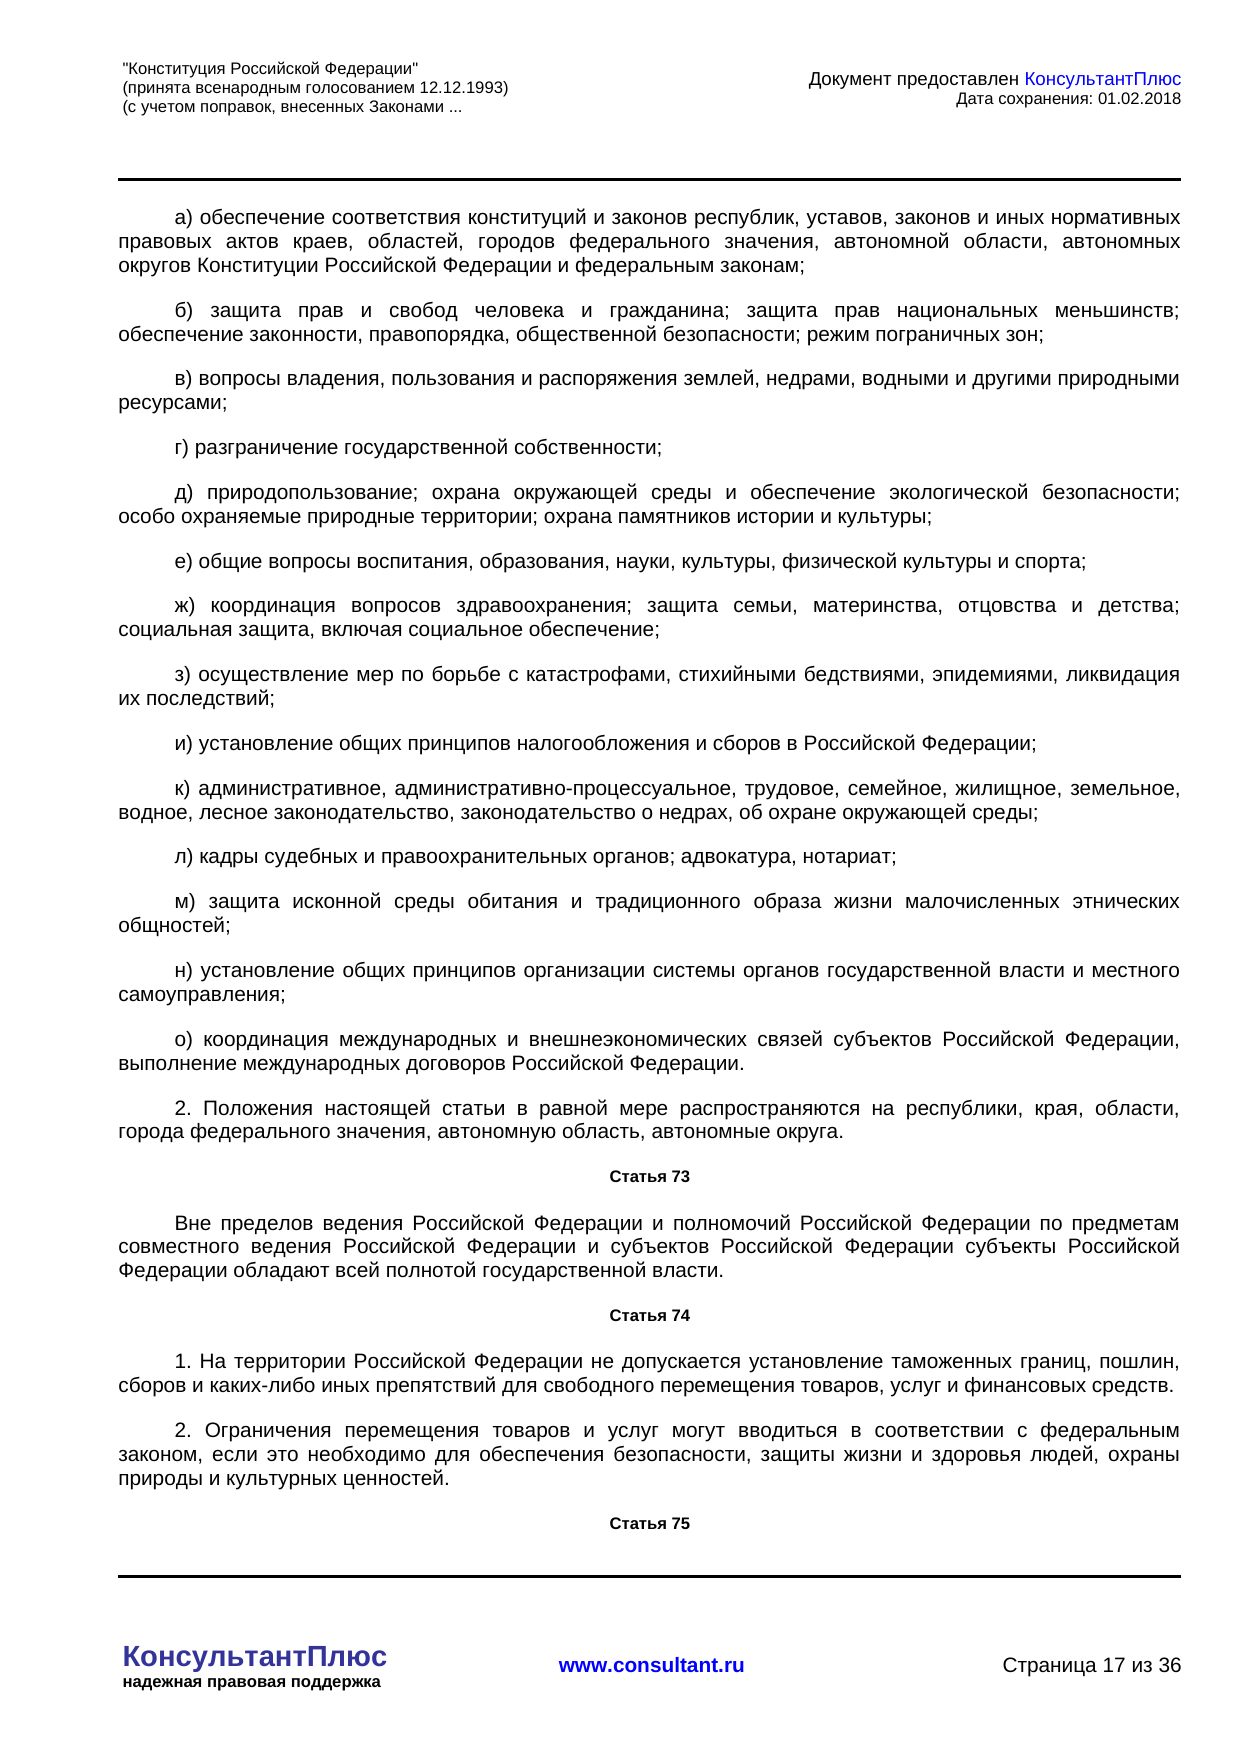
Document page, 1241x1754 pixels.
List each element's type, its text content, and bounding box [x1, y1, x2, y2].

text н) установление общих принципов организации системы органов государственной власти и местного самоуправления; [118, 958, 1181, 1006]
text Вне пределов ведения Российской Федерации и полномочий Российской Федерации по предметам совместного ведения Российской Федерации и субъектов Российской Федерации субъекты Российской Федерации обладают всей полнотой государственной власти. [118, 1210, 1181, 1282]
text 2. Положения настоящей статьи в равной мере распространяются на республики, края, области, города федерального значения, автономную область, автономные округа. [118, 1095, 1181, 1143]
text г) разграничение государственной собственности; [118, 435, 1181, 459]
title Статья 75 [118, 1514, 1181, 1533]
text ж) координация вопросов здравоохранения; защита семьи, материнства, отцовства и детства; социальная защита, включая социальное обеспечение; [118, 593, 1181, 641]
text е) общие вопросы воспитания, образования, науки, культуры, физической культуры и спорта; [118, 548, 1181, 572]
title Статья 74 [118, 1306, 1181, 1325]
text о) координация международных и внешнеэкономических связей субъектов Российской Федерации, выполнение международных договоров Российской Федерации. [118, 1027, 1181, 1074]
text 2. Ограничения перемещения товаров и услуг могут вводиться в соответствии с федеральным законом, если это необходимо для обеспечения безопасности, защиты жизни и здоровья людей, охраны природы и культурных ценностей. [118, 1418, 1181, 1490]
text з) осуществление мер по борьбе с катастрофами, стихийными бедствиями, эпидемиями, ликвидация их последствий; [118, 662, 1181, 710]
text м) защита исконной среды обитания и традиционного образа жизни малочисленных этнических общностей; [118, 889, 1181, 937]
title Статья 73 [118, 1167, 1181, 1186]
text и) установление общих принципов налогообложения и сборов в Российской Федерации; [118, 731, 1181, 755]
text в) вопросы владения, пользования и распоряжения землей, недрами, водными и другими природными ресурсами; [118, 366, 1181, 414]
text к) административное, административно-процессуальное, трудовое, семейное, жилищное, земельное, водное, лесное законодательство, законодательство о недрах, об охране окружающей среды; [118, 776, 1181, 823]
text д) природопользование; охрана окружающей среды и обеспечение экологической безопасности; особо охраняемые природные территории; охрана памятников истории и культуры; [118, 480, 1181, 528]
text л) кадры судебных и правоохранительных органов; адвокатура, нотариат; [118, 844, 1181, 868]
text 1. На территории Российской Федерации не допускается установление таможенных границ, пошлин, сборов и каких-либо иных препятствий для свободного перемещения товаров, услуг и финансовых средств. [118, 1349, 1181, 1397]
text б) защита прав и свобод человека и гражданина; защита прав национальных меньшинств; обеспечение законности, правопорядка, общественной безопасности; режим пограничных зон; [118, 297, 1181, 345]
text а) обеспечение соответствия конституций и законов республик, уставов, законов и иных нормативных правовых актов краев, областей, городов федерального значения, автономной области, автономных округов Конституции Российской Федерации и федеральным законам; [118, 205, 1181, 277]
